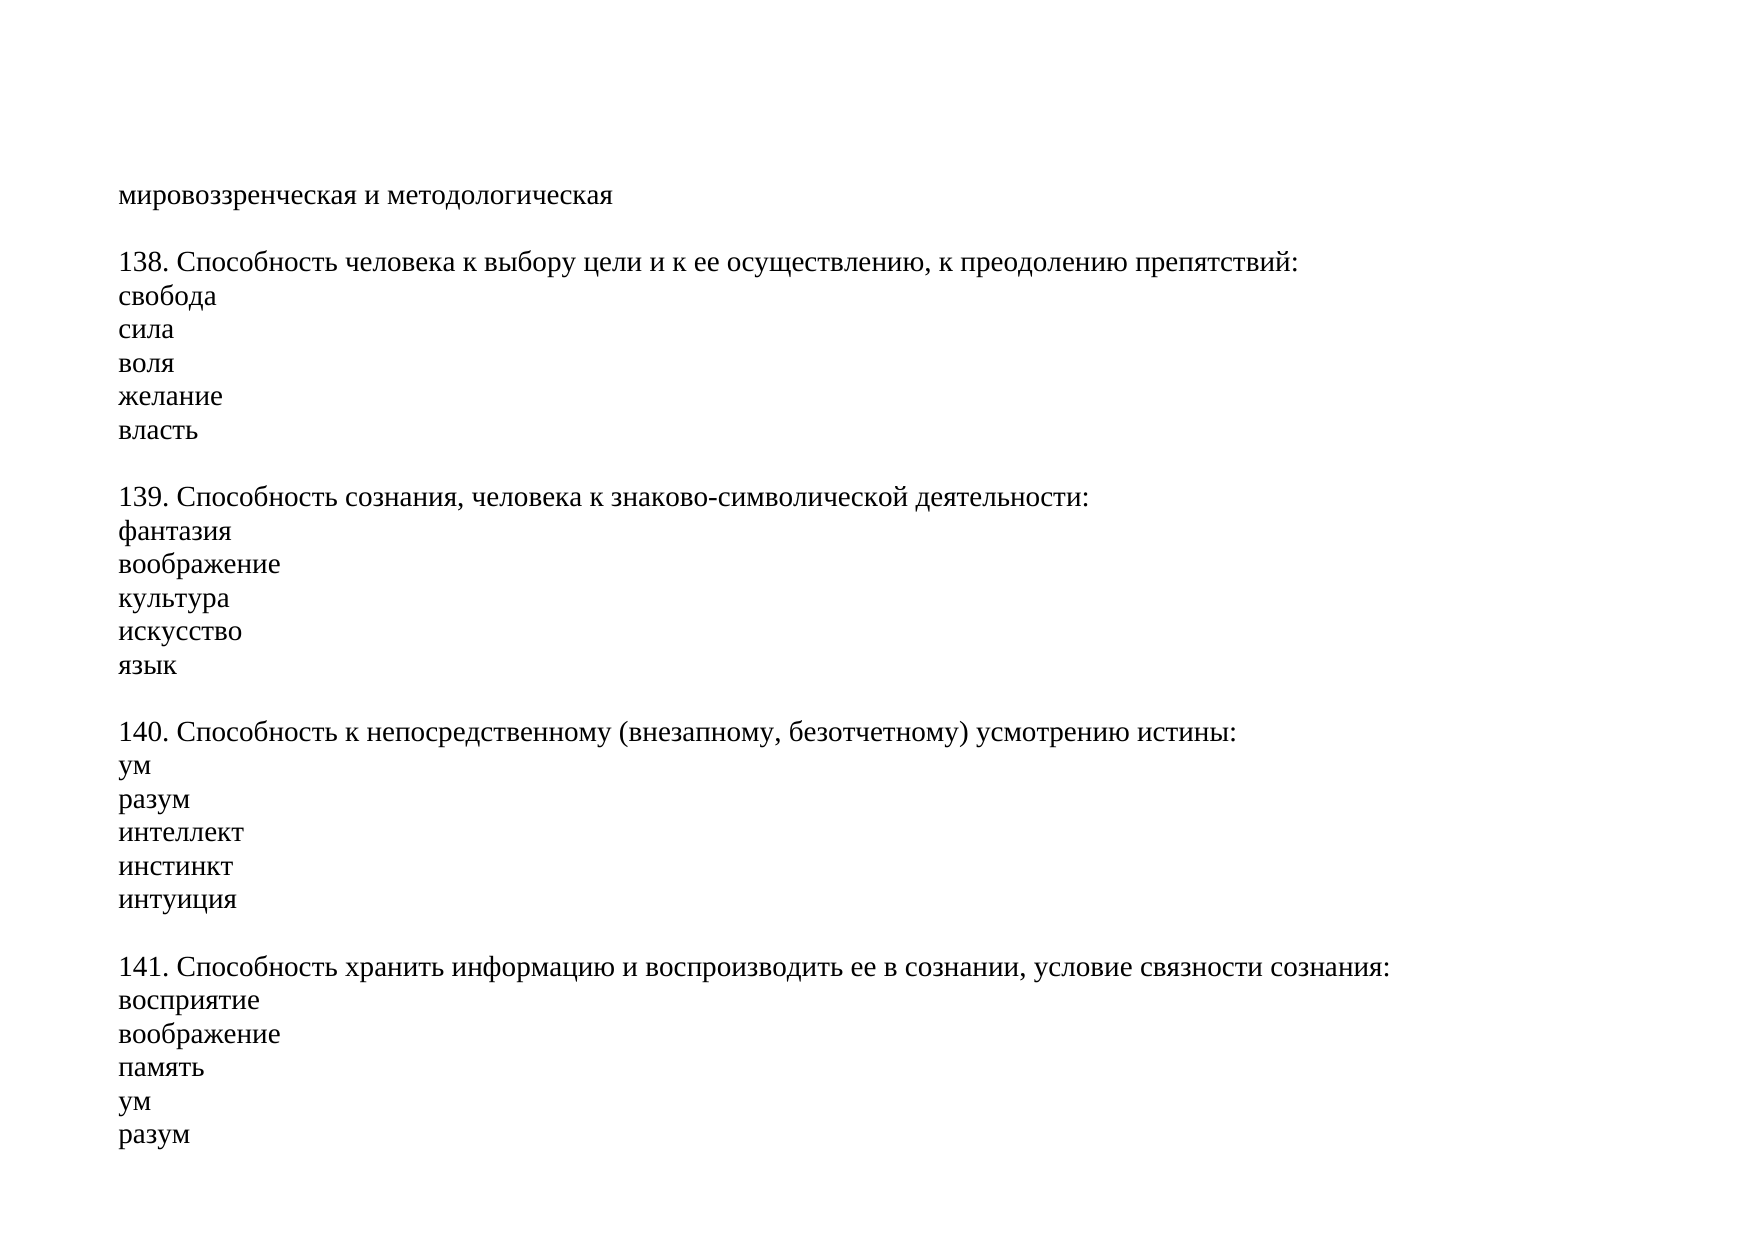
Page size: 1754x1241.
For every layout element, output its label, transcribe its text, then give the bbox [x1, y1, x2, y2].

text восприятие [118, 982, 1636, 1016]
text мировоззренческая и методологическая [118, 177, 1636, 211]
text 141. Способность хранить информацию и воспроизводить ее в сознании, условие связности сознания: [118, 949, 1636, 982]
text воля [118, 345, 1636, 378]
text фантазия [118, 513, 1636, 546]
text 140. Способность к непосредственному (внезапному, безотчетному) усмотрению истины: [118, 714, 1636, 747]
text разум [118, 1116, 1636, 1150]
text 139. Способность сознания, человека к знаково-символической деятельности: [118, 479, 1636, 513]
text искусство [118, 613, 1636, 647]
text ум [118, 747, 1636, 781]
text интеллект [118, 814, 1636, 848]
text интуиция [118, 882, 1636, 915]
text сила [118, 311, 1636, 345]
text разум [118, 781, 1636, 814]
text воображение [118, 546, 1636, 580]
text воображение [118, 1016, 1636, 1049]
text свобода [118, 278, 1636, 311]
text язык [118, 647, 1636, 680]
text культура [118, 580, 1636, 613]
text власть [118, 412, 1636, 446]
text 138. Способность человека к выбору цели и к ее осуществлению, к преодолению препятствий: [118, 244, 1636, 278]
text память [118, 1049, 1636, 1083]
text инстинкт [118, 848, 1636, 882]
text желание [118, 378, 1636, 412]
text ум [118, 1083, 1636, 1116]
